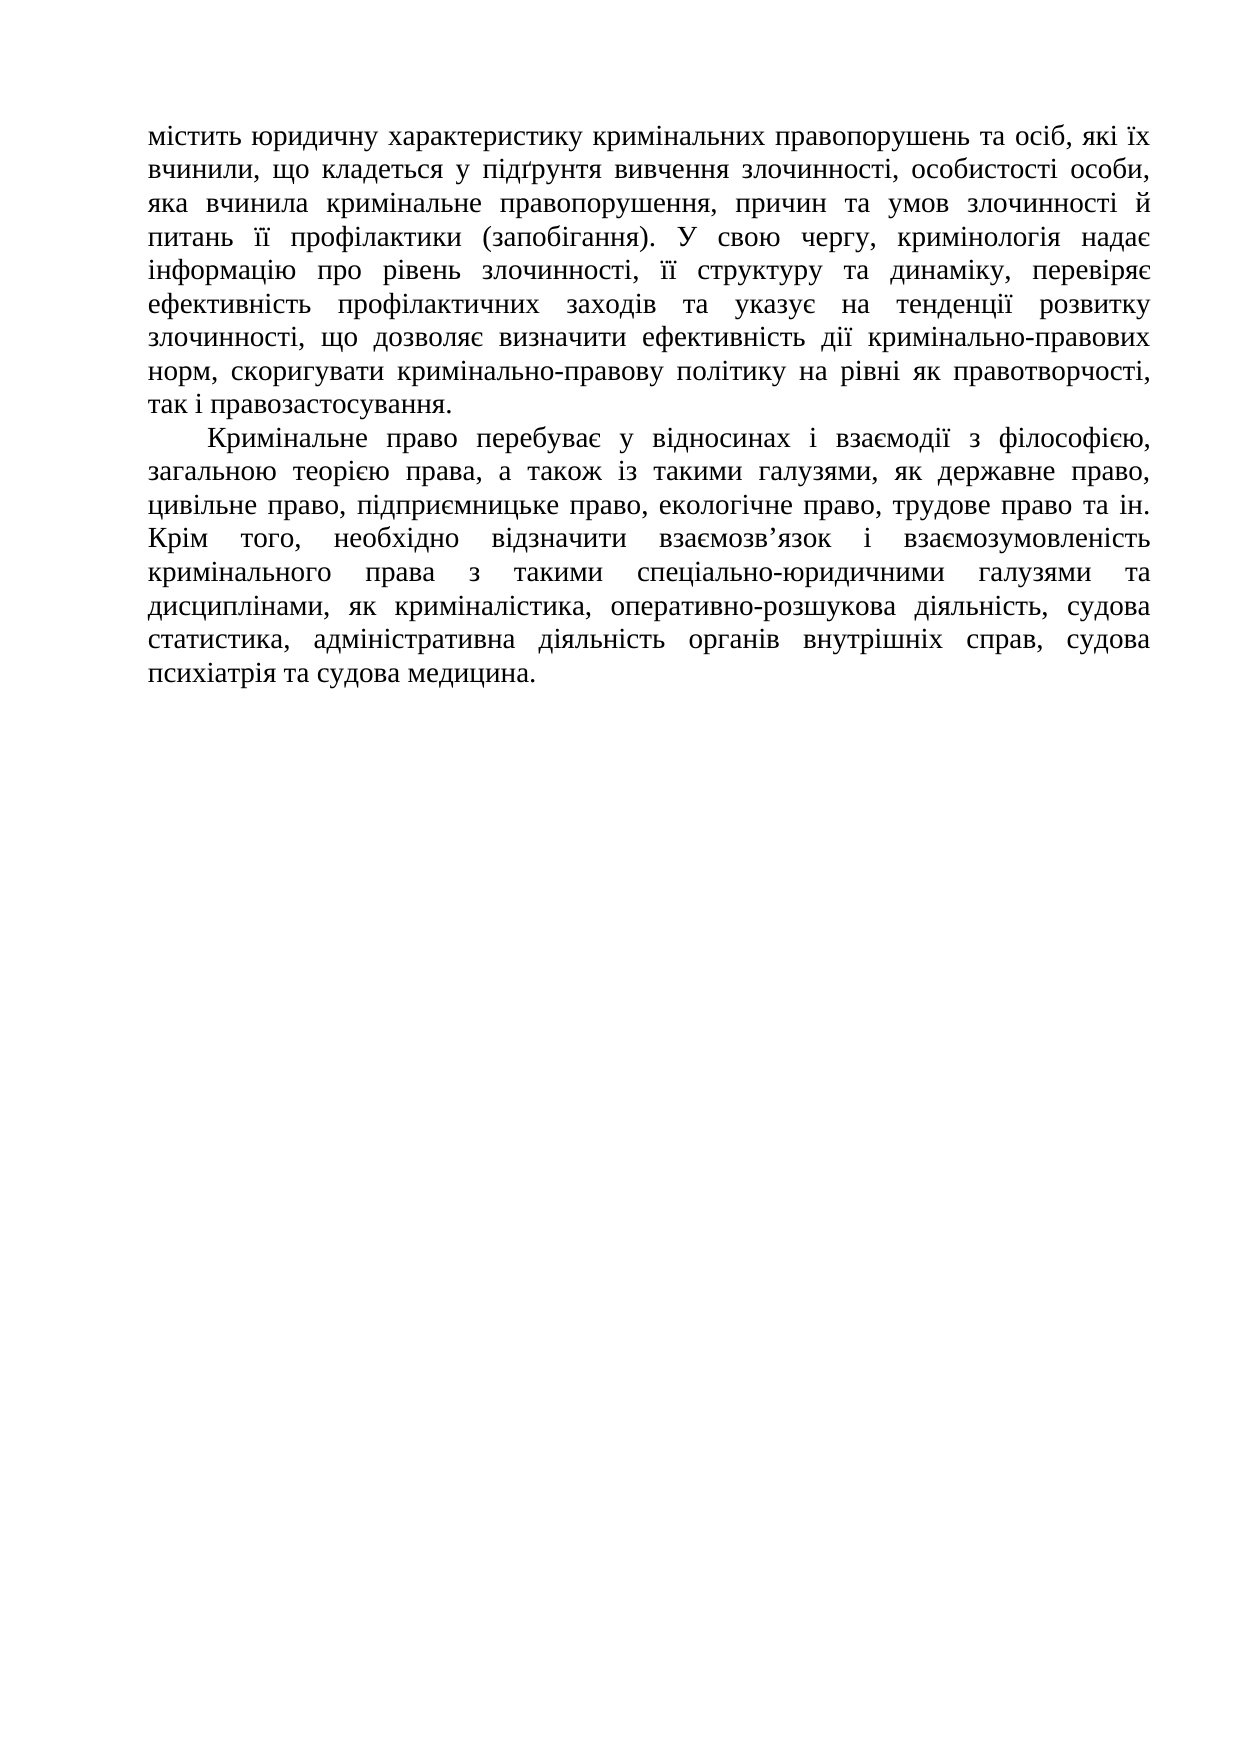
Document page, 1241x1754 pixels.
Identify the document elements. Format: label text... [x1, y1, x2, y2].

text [148, 118, 1152, 420]
text Кримінальне право перебуває у відносинах і взаємодії з філософією, загальною теорією права, а також із такими галузями, як державне право, цивільне право, підприємницьке право, екологічне право, трудове право та ін. Крім того, необхідно відзначити взаємозв’язок і взаємозумовленість кримінального права з такими спеціально-юридичними галузями та дисциплінами, як криміналістика, оперативно-розшукова діяльність, судова статистика, адміністративна діяльність органів внутрішніх справ, судова психіатрія та судова медицина. [148, 420, 1152, 688]
